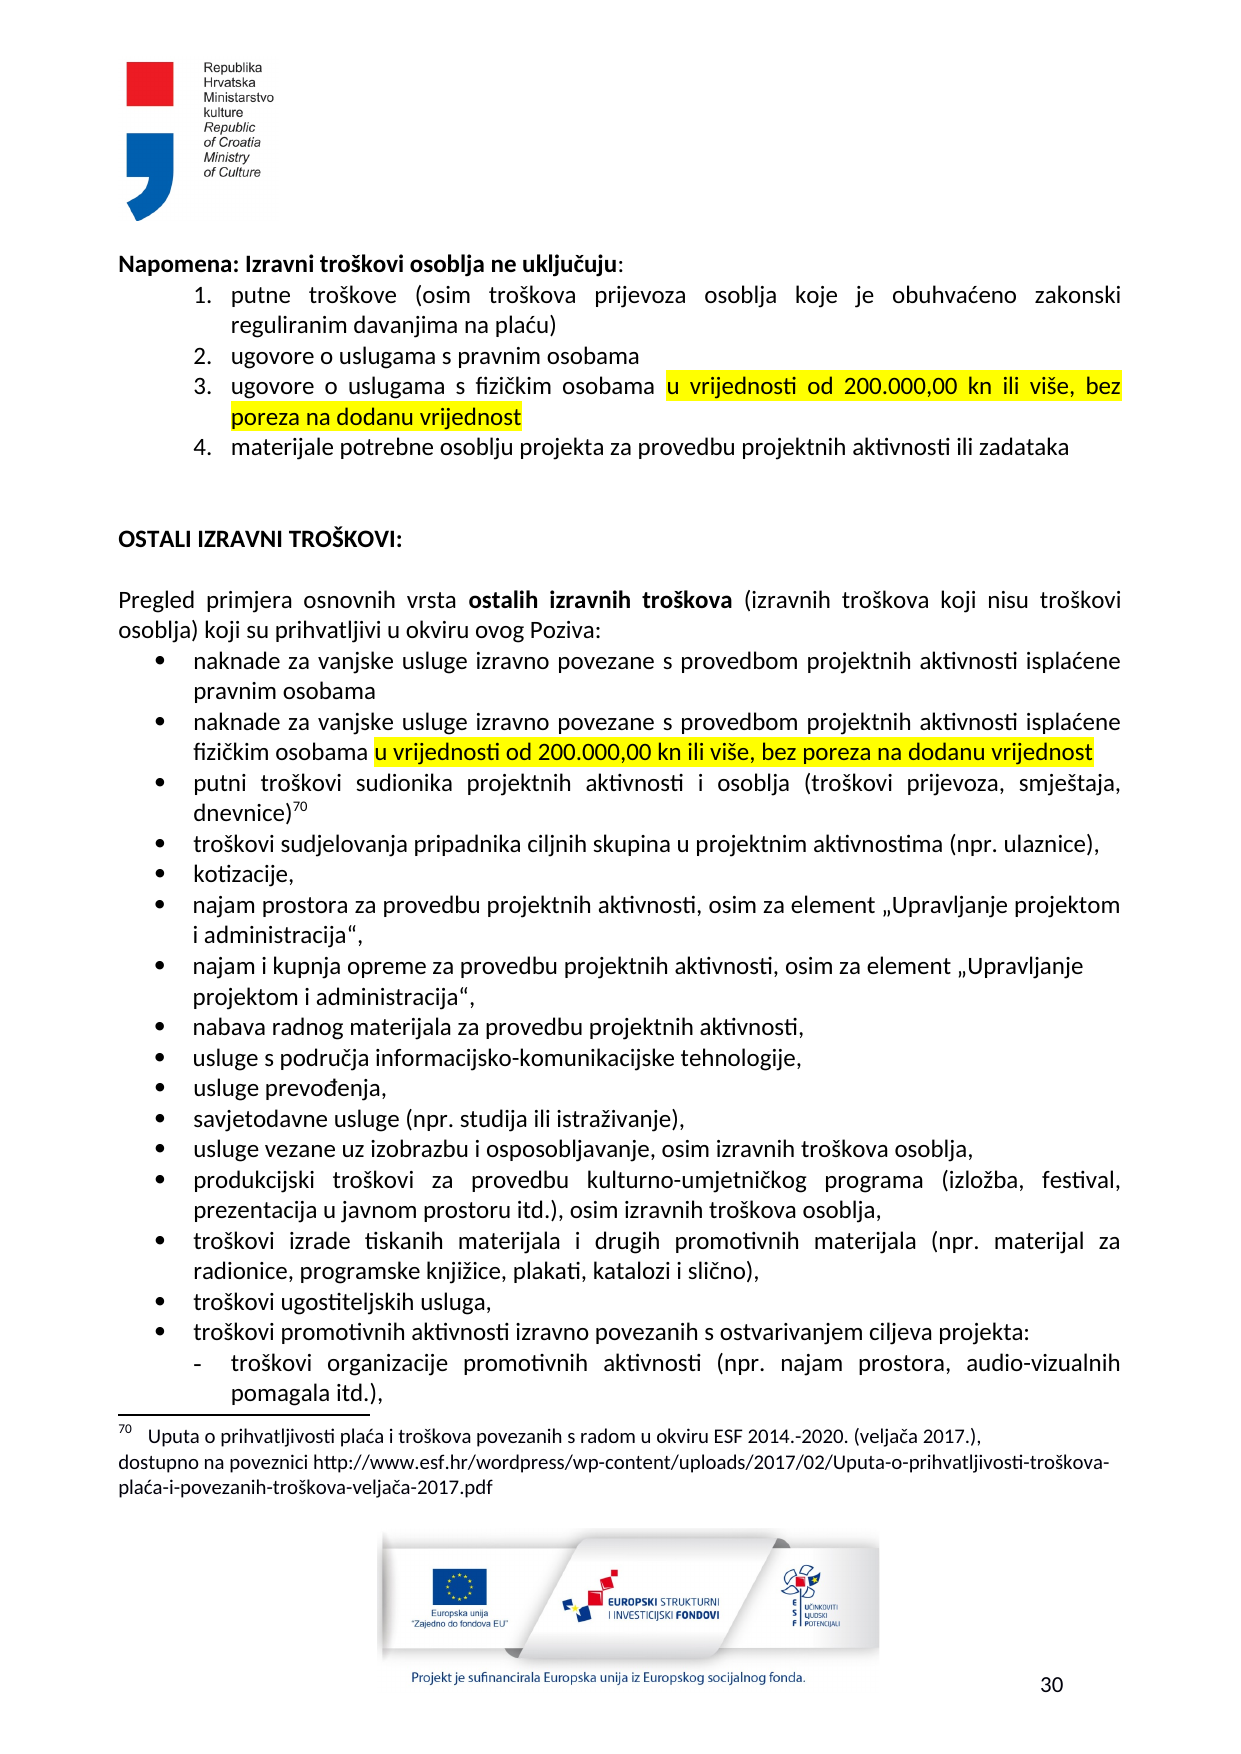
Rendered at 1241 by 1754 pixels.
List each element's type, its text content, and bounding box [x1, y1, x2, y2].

list troškovi izrade tiskanih materijala i drugih promotivnih materijala (npr. materijal za radionice, programske knjižice, plakati, katalozi i slično), [156, 1225, 1122, 1286]
list naknade za vanjske usluge izravno povezane s provedbom projektnih aktivnosti isplaćene fizičkim osobama u vrijednosti od 200.000,00 kn ili više, bez poreza na dodanu vrijednost [156, 706, 1122, 767]
list ugovore o uslugama s fizičkim osobama u vrijednosti od 200.000,00 kn ili više, bez poreza na dodanu vrijednost [193, 370, 1122, 431]
list putne troškove (osim troškova prijevoza osoblja koje je obuhvaćeno zakonski reguliranim davanjima na plaću) [193, 279, 1122, 340]
text OSTALI IZRAVNI TROŠKOVI: [118, 523, 1122, 553]
text Napomena: Izravni troškovi osoblja ne uključuju: [118, 248, 1122, 279]
list usluge prevođenja, [156, 1072, 1122, 1103]
list najam prostora za provedbu projektnih aktivnosti, osim za element „Upravljanje projektom i administracija“, [155, 889, 1122, 950]
list produkcijski troškovi za provedbu kulturno-umjetničkog programa (izložba, festival, prezentacija u javnom prostoru itd.), osim izravnih troškova osoblja, [156, 1164, 1122, 1225]
list usluge s područja informacijsko-komunikacijske tehnologije, [155, 1042, 1122, 1072]
picture [377, 1528, 880, 1693]
list usluge vezane uz izobrazbu i osposobljavanje, osim izravnih troškova osoblja, [156, 1133, 1122, 1164]
list kotizacije, [156, 859, 1122, 889]
list najam i kupnja opreme za provedbu projektnih aktivnosti, osim za element „Upravljanje projektom i administracija“, [155, 950, 1122, 1011]
list nabava radnog materijala za provedbu projektnih aktivnosti, [155, 1011, 1122, 1042]
list savjetodavne usluge (npr. studija ili istraživanje), [156, 1103, 1122, 1133]
list putni troškovi sudionika projektnih aktivnosti i osoblja (troškovi prijevoza, smještaja, dnevnice) [156, 767, 1122, 828]
list troškovi organizacije promotivnih aktivnosti (npr. najam prostora, audio-vizualnih pomagala itd.), [193, 1347, 1122, 1408]
list ugovore o uslugama s pravnim osobama [193, 340, 1122, 370]
list troškovi ugostiteljskih usluga, [156, 1286, 1122, 1316]
list troškovi sudjelovanja pripadnika ciljnih skupina u projektnim aktivnostima (npr. ulaznice), [156, 828, 1122, 859]
list naknade za vanjske usluge izravno povezane s provedbom projektnih aktivnosti isplaćene pravnim osobama [156, 645, 1122, 706]
text Pregled primjera osnovnih vrsta ostalih izravnih troškova (izravnih troškova koji nisu troškovi osoblja) koji su prihvatljivi u okviru ovog Poziva: [118, 584, 1122, 645]
list troškovi promotivnih aktivnosti izravno povezanih s ostvarivanjem ciljeva projekta: [156, 1316, 1122, 1347]
list materijale potrebne osoblju projekta za provedbu projektnih aktivnosti ili zadataka [193, 431, 1122, 462]
picture [118, 56, 280, 221]
